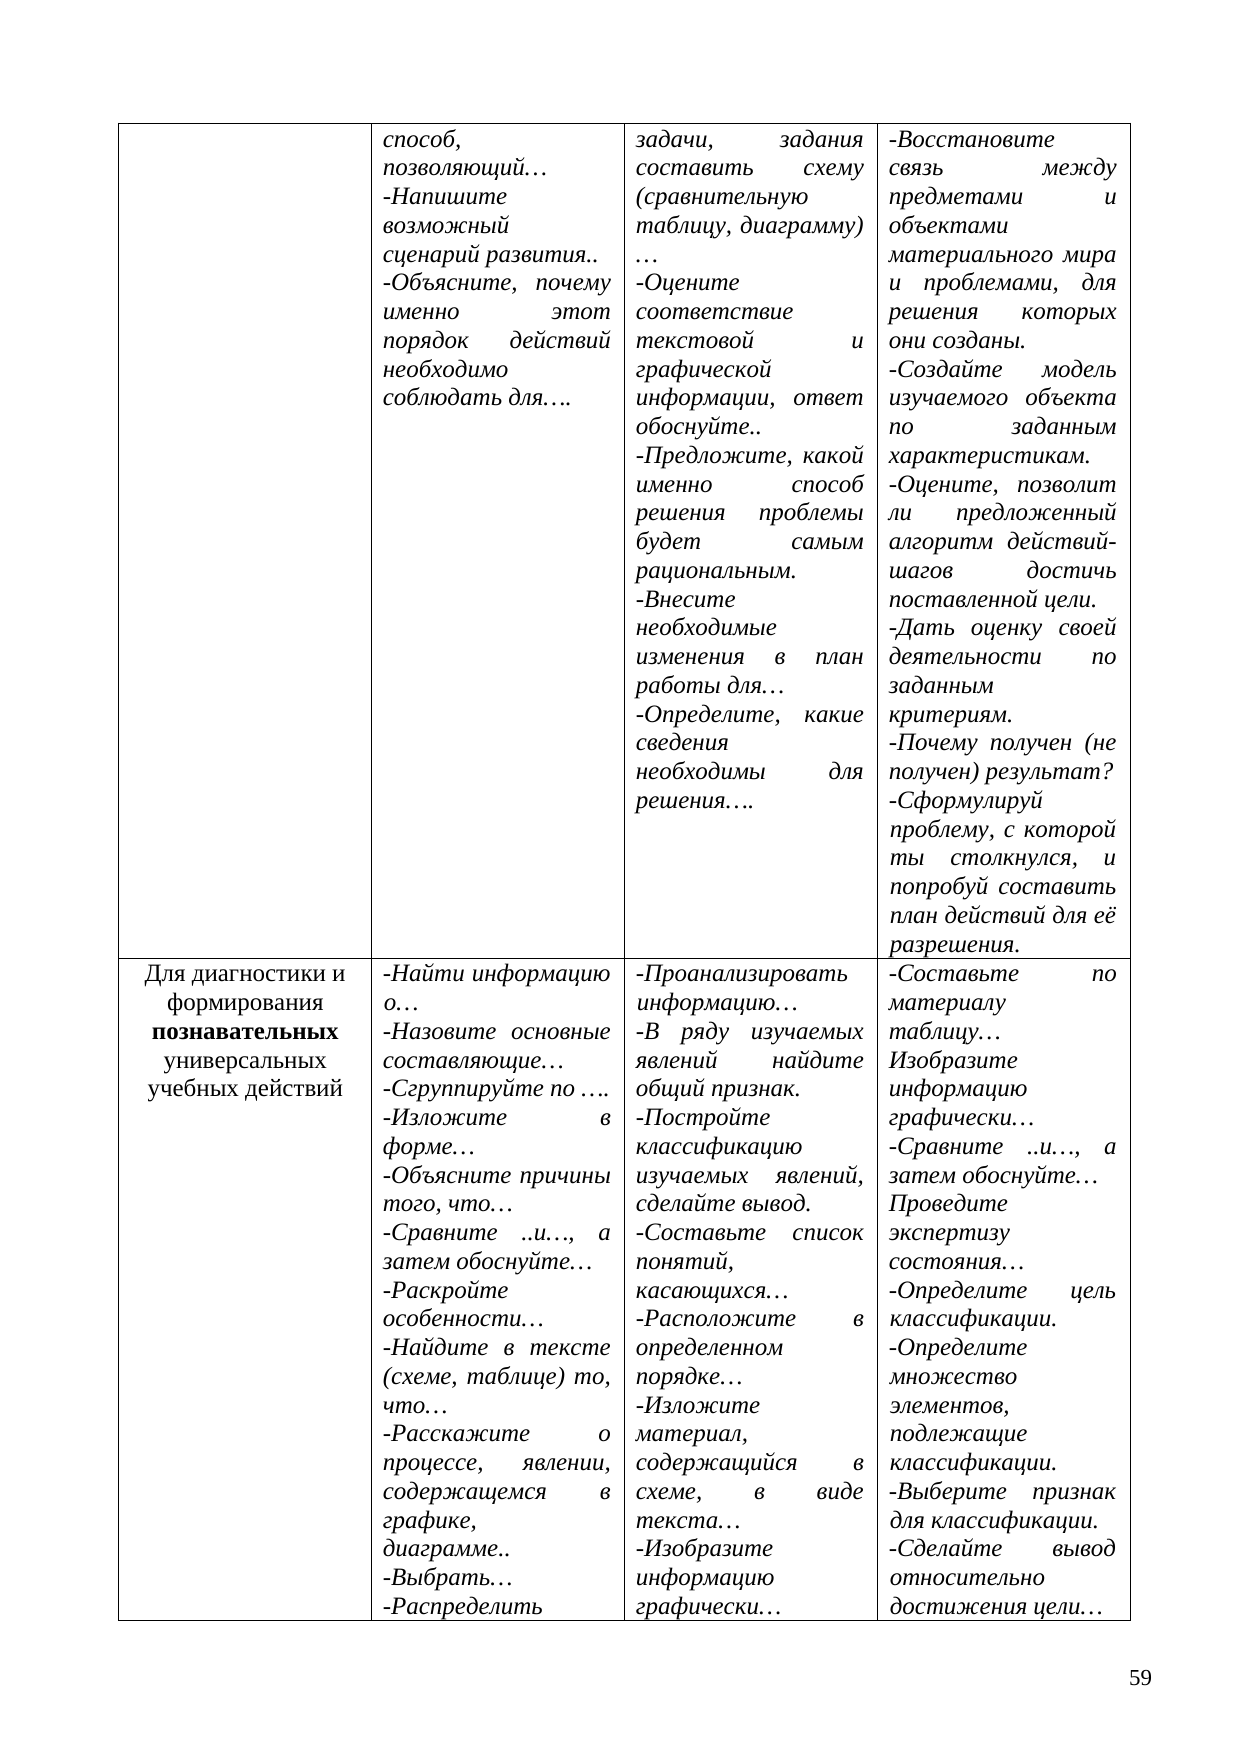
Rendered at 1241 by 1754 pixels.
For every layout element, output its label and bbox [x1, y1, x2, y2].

table_cell [878, 959, 1130, 1620]
table_cell [625, 124, 877, 957]
table_cell [119, 959, 371, 1620]
table_cell [372, 124, 624, 957]
table_cell [119, 124, 371, 957]
table_cell [372, 959, 624, 1620]
table_cell [625, 959, 877, 1620]
table_cell [878, 124, 1130, 957]
